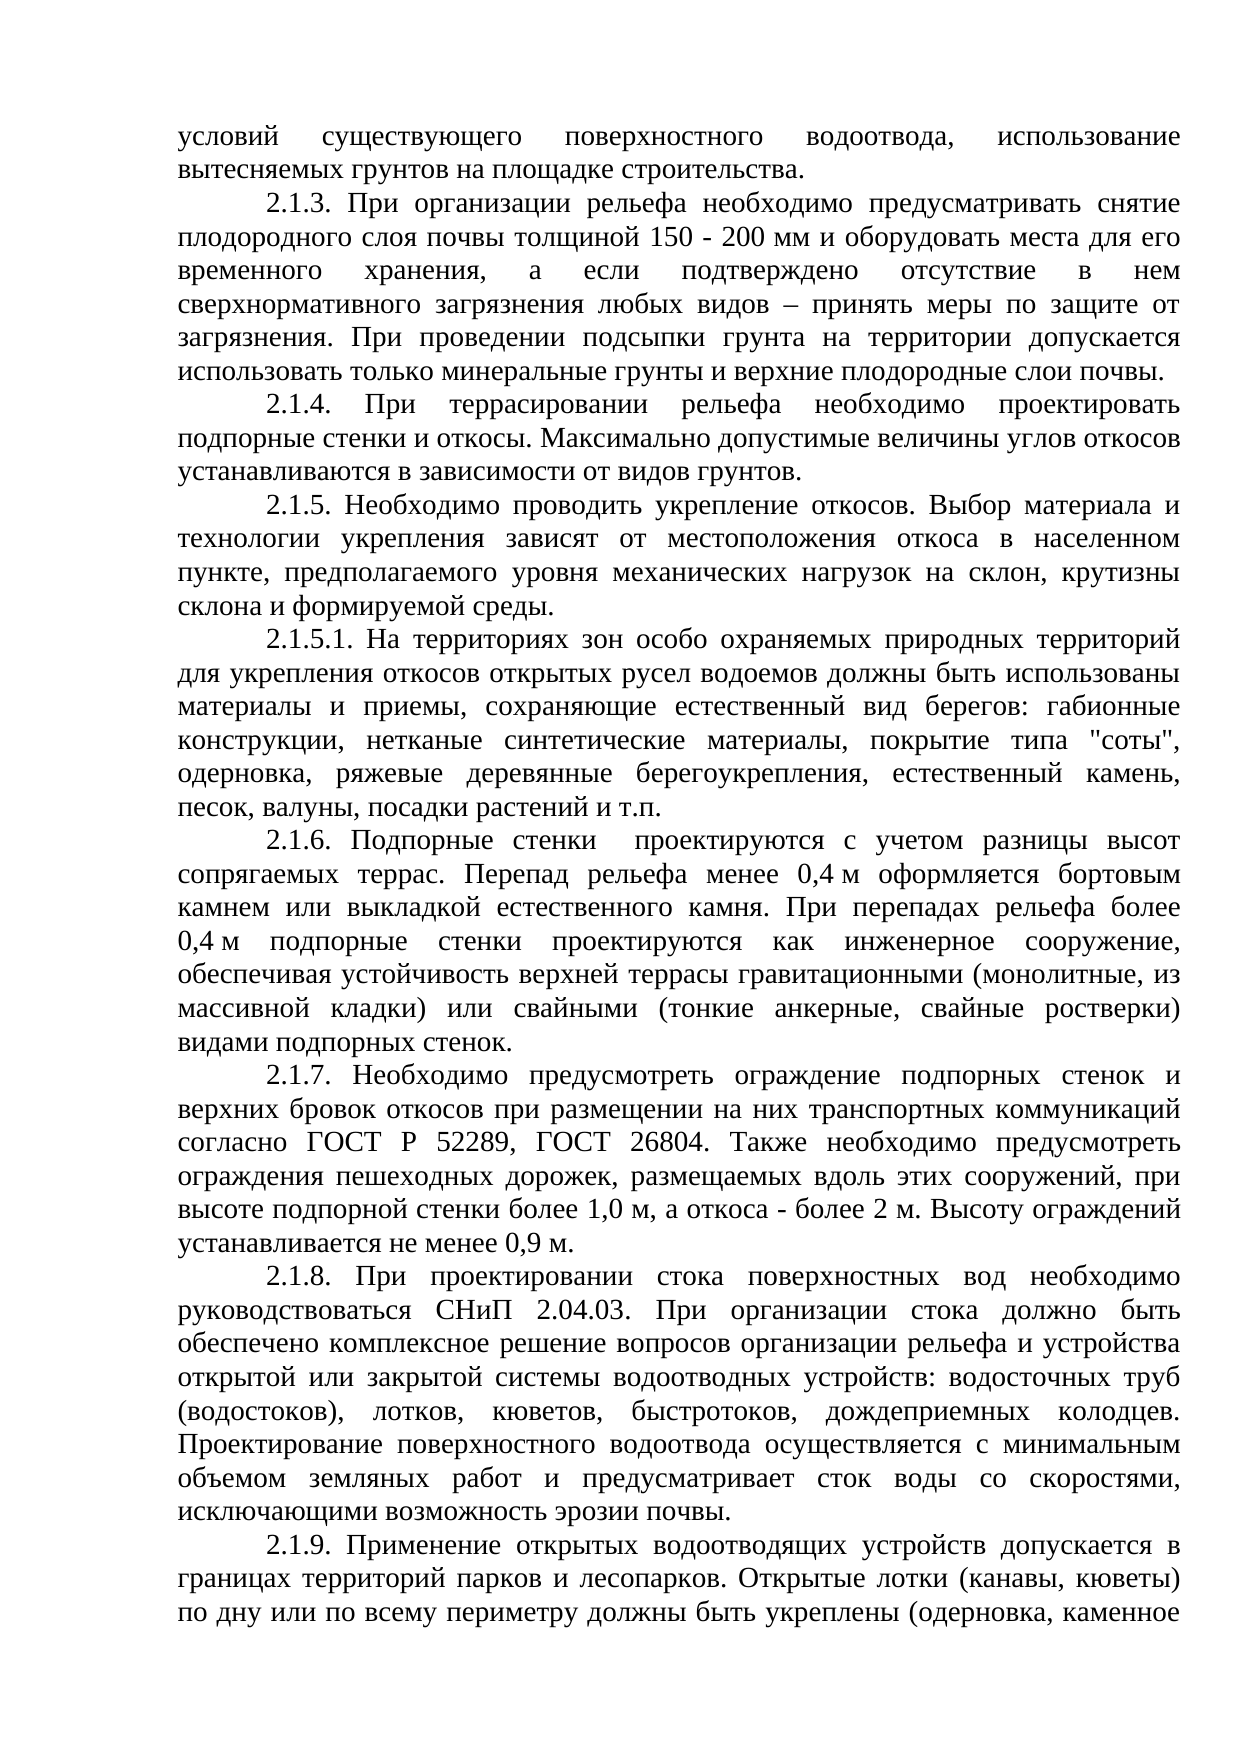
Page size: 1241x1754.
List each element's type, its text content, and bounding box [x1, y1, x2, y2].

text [177, 118, 1181, 185]
text 2.1.5. Необходимо проводить укрепление откосов. Выбор материала и технологии укрепления зависят от местоположения откоса в населенном пункте, предполагаемого уровня механических нагрузок на склон, крутизны склона и формируемой среды. [177, 487, 1181, 621]
text 2.1.6. Подпорные стенки проектируются с учетом разницы высот сопрягаемых террас. Перепад рельефа менее 0,4 м оформляется бортовым камнем или выкладкой естественного камня. При перепадах рельефа более 0,4 м подпорные стенки проектируются как инженерное сооружение, обеспечивая устойчивость верхней террасы гравитационными (монолитные, из массивной кладки) или свайными (тонкие анкерные, свайные ростверки) видами подпорных стенок. [177, 822, 1181, 1057]
text 2.1.8. При проектировании стока поверхностных вод необходимо руководствоваться СНиП 2.04.03. При организации стока должно быть обеспечено комплексное решение вопросов организации рельефа и устройства открытой или закрытой системы водоотводных устройств: водосточных труб (водостоков), лотков, кюветов, быстротоков, дождеприемных колодцев. Проектирование поверхностного водоотвода осуществляется с минимальным объемом земляных работ и предусматривает сток воды со скоростями, исключающими возможность эрозии почвы. [177, 1258, 1181, 1527]
text 2.1.4. При террасировании рельефа необходимо проектировать подпорные стенки и откосы. Максимально допустимые величины углов откосов устанавливаются в зависимости от видов грунтов. [177, 386, 1181, 487]
text 2.1.7. Необходимо предусмотреть ограждение подпорных стенок и верхних бровок откосов при размещении на них транспортных коммуникаций согласно ГОСТ Р 52289, ГОСТ 26804. Также необходимо предусмотреть ограждения пешеходных дорожек, размещаемых вдоль этих сооружений, при высоте подпорной стенки более 1,0 м, а откоса - более 2 м. Высоту ограждений устанавливается не менее 0,9 м. [177, 1057, 1181, 1258]
text 2.1.5.1. На территориях зон особо охраняемых природных территорий для укрепления откосов открытых русел водоемов должны быть использованы материалы и приемы, сохраняющие естественный вид берегов: габионные конструкции, нетканые синтетические материалы, покрытие типа "соты", одерновка, ряжевые деревянные берегоукрепления, естественный камень, песок, валуны, посадки растений и т.п. [177, 621, 1181, 822]
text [177, 1527, 1181, 1627]
text 2.1.3. При организации рельефа необходимо предусматривать снятие плодородного слоя почвы толщиной 150 - 200 мм и оборудовать места для его временного хранения, а если подтверждено отсутствие в нем сверхнормативного загрязнения любых видов – принять меры по защите от загрязнения. При проведении подсыпки грунта на территории допускается использовать только минеральные грунты и верхние плодородные слои почвы. [177, 185, 1181, 386]
